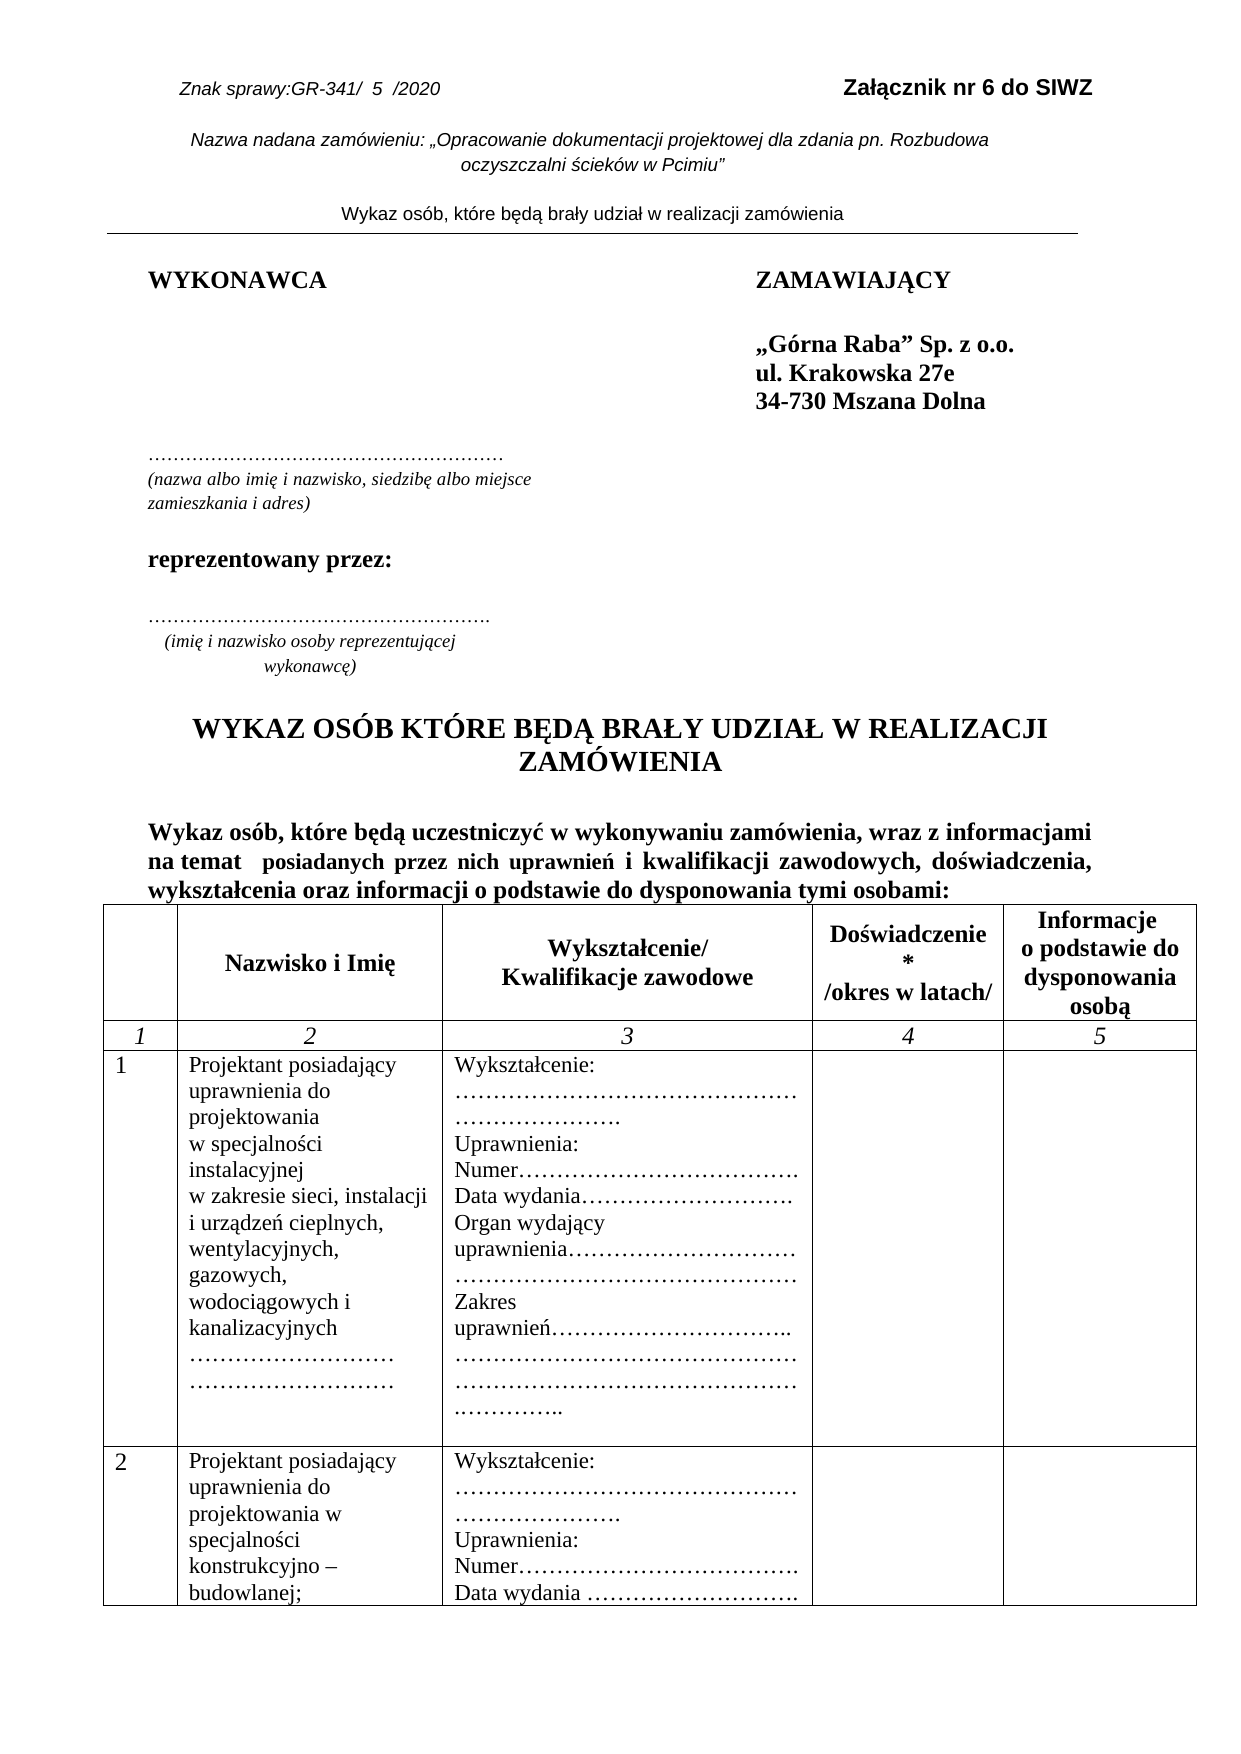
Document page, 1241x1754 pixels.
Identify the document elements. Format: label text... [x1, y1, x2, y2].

table_cell [1004, 1051, 1196, 1446]
table_cell [1004, 1447, 1196, 1605]
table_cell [443, 1447, 812, 1605]
table_cell Wykształcenie:…………………………………………………………. Uprawnienia: Numer………………………………. Data wydania………………………. Organ wydający uprawnienia………………………… ……………………………………… Zakres uprawnień………………………….. ……………………………………… ……………………………………….………….. [443, 1051, 812, 1446]
table_cell Projektant posiadający uprawnienia do projektowania w specjalności instalacyjnej w zakresie sieci, instalacji i urządzeń cieplnych, wentylacyjnych, gazowych, wodociągowych i kanalizacyjnych ……………………… ……………………… [178, 1051, 442, 1446]
table_header [104, 905, 177, 1020]
table_cell 4 [813, 1021, 1003, 1049]
text ………………………………………………. [148, 605, 532, 627]
table_header Doświadczenie* /okres w latach/ [813, 905, 1003, 1020]
table_header Wykształcenie/ Kwalifikacje zawodowe [443, 905, 812, 1020]
table_cell 1 [104, 1051, 177, 1446]
table_header Informacje o podstawie do dysponowania osobą [1004, 905, 1196, 1020]
text (nazwa albo imię i nazwisko, siedzibę albo miejsce zamieszkania i adres) [148, 467, 532, 514]
text 34-730 Mszana Dolna [148, 386, 1093, 415]
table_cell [178, 1447, 442, 1605]
table_cell 3 [443, 1021, 812, 1049]
table_cell [813, 1447, 1003, 1605]
table_header Nazwisko i Imię [178, 905, 442, 1020]
text Wykaz osób, które będą uczestniczyć w wykonywaniu zamówienia, wraz z informacjami na temat posiadanych przez nich uprawnień i kwalifikacji zawodowych, doświadczenia, wykształcenia oraz informacji o podstawie do dysponowania tymi osobami: [148, 817, 1093, 904]
text WYKONAWCA ZAMAWIAJĄCY [148, 265, 1093, 293]
text „Górna Raba” Sp. z o.o. [148, 298, 1093, 358]
table_cell 1 [104, 1021, 177, 1049]
text (imię i nazwisko osoby reprezentującej wykonawcę) [148, 630, 472, 676]
text reprezentowany przez: [148, 544, 1093, 573]
table_cell 2 [178, 1021, 442, 1049]
text ………………………………………………… [148, 443, 561, 464]
table_cell 2 [104, 1447, 177, 1605]
text WYKAZ OSÓB KTÓRE BĘDĄ BRAŁY UDZIAŁ W REALIZACJI ZAMÓWIENIA [148, 711, 1093, 778]
table_cell 5 [1004, 1021, 1196, 1049]
table_cell [813, 1051, 1003, 1446]
text ul. Krakowska 27e [148, 358, 1093, 386]
